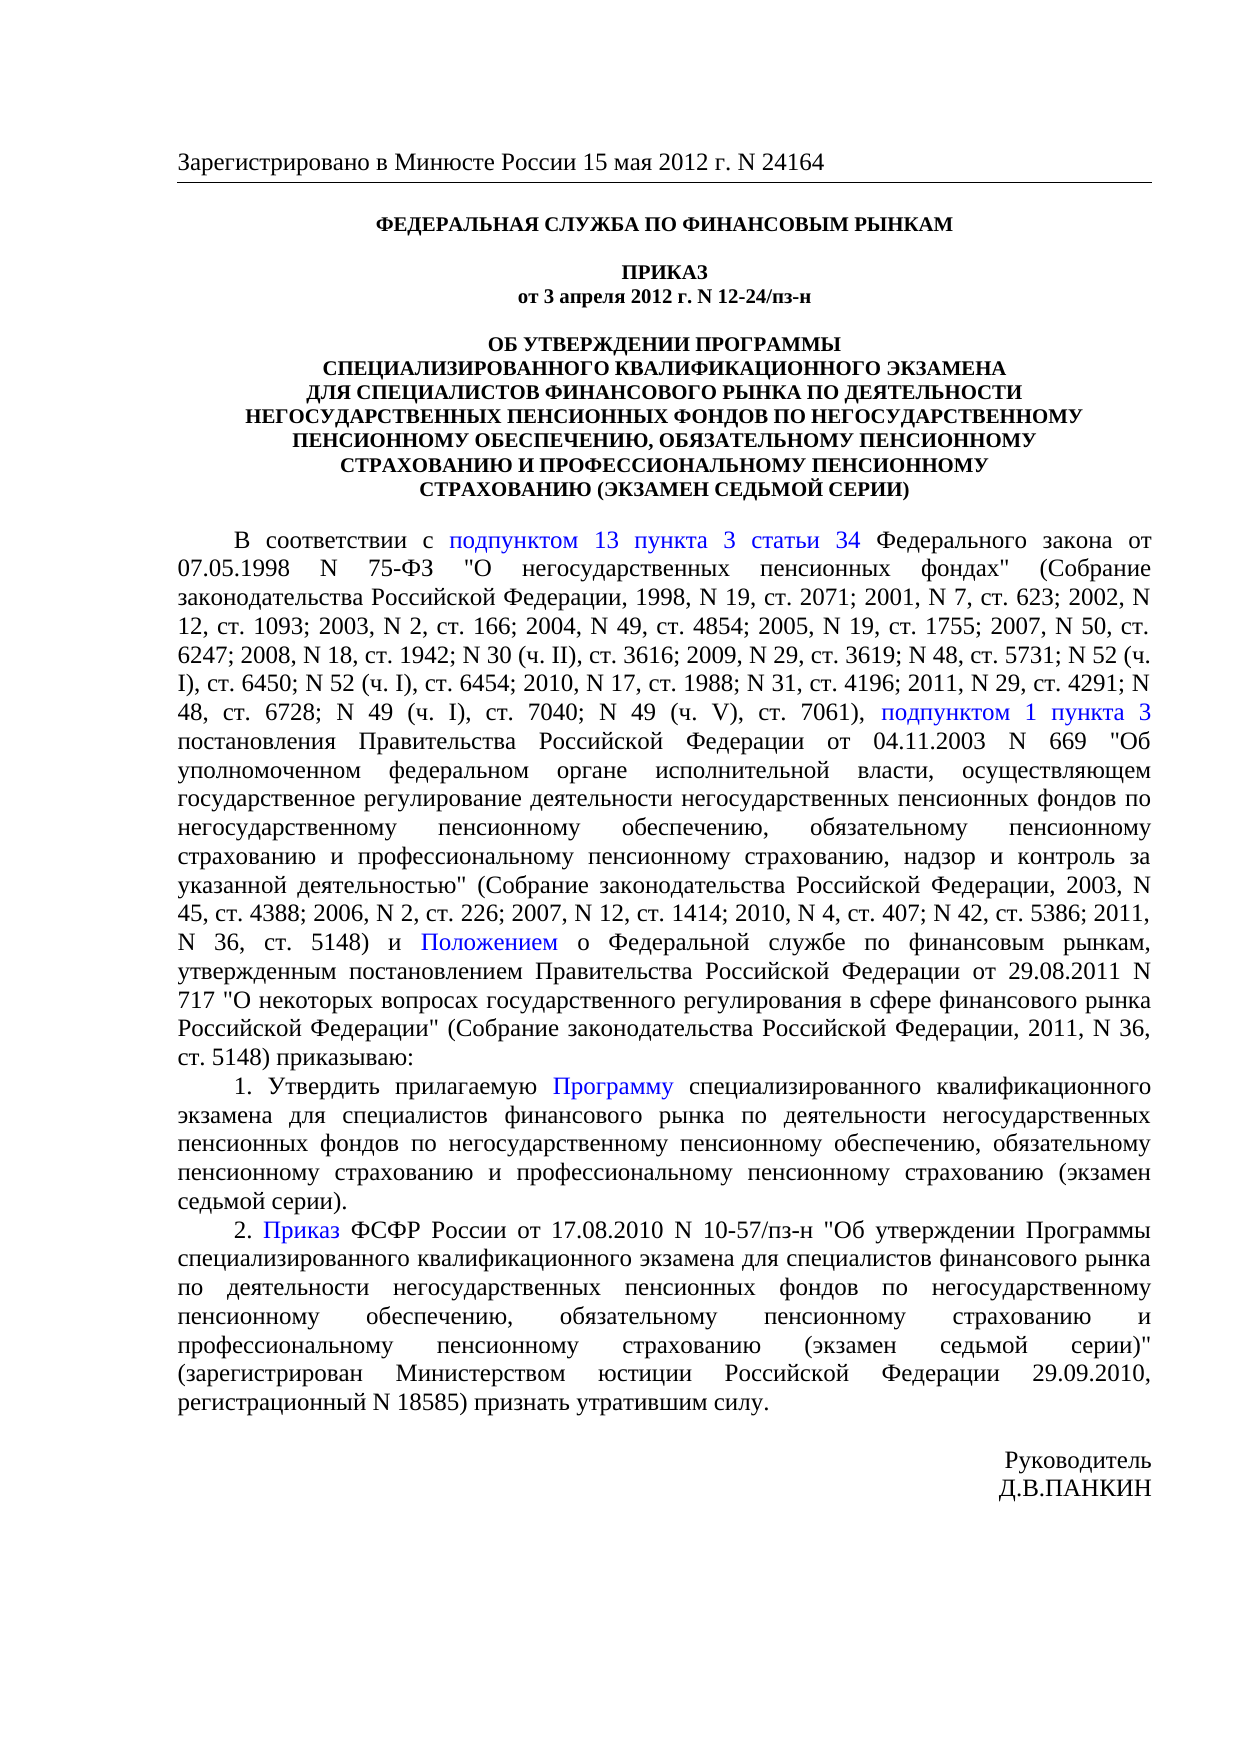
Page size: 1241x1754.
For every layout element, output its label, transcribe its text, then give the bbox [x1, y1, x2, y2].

title ФЕДЕРАЛЬНАЯ СЛУЖБА ПО ФИНАНСОВЫМ РЫНКАМ [177, 212, 1152, 236]
title ПРИКАЗ [177, 260, 1152, 284]
text Д.В.ПАНКИН [177, 1473, 1152, 1502]
text Руководитель [177, 1445, 1152, 1473]
title НЕГОСУДАРСТВЕННЫХ ПЕНСИОННЫХ ФОНДОВ ПО НЕГОСУДАРСТВЕННОМУ [177, 404, 1152, 428]
title СТРАХОВАНИЮ И ПРОФЕССИОНАЛЬНОМУ ПЕНСИОННОМУ [177, 452, 1152, 477]
text 2. Приказ ФСФР России от 17.08.2010 N 10-57/пз-н "Об утверждении Программы специализированного квалификационного экзамена для специалистов финансового рынка по деятельности негосударственных пенсионных фондов по негосударственному пенсионному обеспечению, обязательному пенсионному страхованию и профессиональному пенсионному страхованию (экзамен седьмой серии)" (зарегистрирован Министерством юстиции Российской Федерации 29.09.2010, регистрационный N 18585) признать утратившим силу. [177, 1215, 1152, 1416]
title СПЕЦИАЛИЗИРОВАННОГО КВАЛИФИКАЦИОННОГО ЭКЗАМЕНА [177, 356, 1152, 380]
title ДЛЯ СПЕЦИАЛИСТОВ ФИНАНСОВОГО РЫНКА ПО ДЕЯТЕЛЬНОСТИ [177, 380, 1152, 404]
title СТРАХОВАНИЮ (ЭКЗАМЕН СЕДЬМОЙ СЕРИИ) [177, 477, 1152, 501]
text Зарегистрировано в Минюсте России 15 мая 2012 г. N 24164 [177, 147, 1152, 176]
title от 3 апреля 2012 г. N 12-24/пз-н [177, 284, 1152, 308]
title ПЕНСИОННОМУ ОБЕСПЕЧЕНИЮ, ОБЯЗАТЕЛЬНОМУ ПЕНСИОННОМУ [177, 428, 1152, 452]
text 1. Утвердить прилагаемую Программу специализированного квалификационного экзамена для специалистов финансового рынка по деятельности негосударственных пенсионных фондов по негосударственному пенсионному обеспечению, обязательному пенсионному страхованию и профессиональному пенсионному страхованию (экзамен седьмой серии). [177, 1071, 1152, 1215]
text В соответствии с подпунктом 13 пункта 3 статьи 34 Федерального закона от 07.05.1998 N 75-ФЗ "О негосударственных пенсионных фондах" (Собрание законодательства Российской Федерации, 1998, N 19, ст. 2071; 2001, N 7, ст. 623; 2002, N 12, ст. 1093; 2003, N 2, ст. 166; 2004, N 49, ст. 4854; 2005, N 19, ст. 1755; 2007, N 50, ст. 6247; 2008, N 18, ст. 1942; N 30 (ч. II), ст. 3616; 2009, N 29, ст. 3619; N 48, ст. 5731; N 52 (ч. I), ст. 6450; N 52 (ч. I), ст. 6454; 2010, N 17, ст. 1988; N 31, ст. 4196; 2011, N 29, ст. 4291; N 48, ст. 6728; N 49 (ч. I), ст. 7040; N 49 (ч. V), ст. 7061), подпунктом 1 пункта 3 постановления Правительства Российской Федерации от 04.11.2003 N 669 "Об уполномоченном федеральном органе исполнительной власти, осуществляющем государственное регулирование деятельности негосударственных пенсионных фондов по негосударственному пенсионному обеспечению, обязательному пенсионному страхованию и профессиональному пенсионному страхованию, надзор и контроль за указанной деятельностью" (Собрание законодательства Российской Федерации, 2003, N 45, ст. 4388; 2006, N 2, ст. 226; 2007, N 12, ст. 1414; 2010, N 4, ст. 407; N 42, ст. 5386; 2011, N 36, ст. 5148) и Положением о Федеральной службе по финансовым рынкам, утвержденным постановлением Правительства Российской Федерации от 29.08.2011 N 717 "О некоторых вопросах государственного регулирования в сфере финансового рынка Российской Федерации" (Собрание законодательства Российской Федерации, 2011, N 36, ст. 5148) приказываю: [177, 525, 1152, 1071]
title ОБ УТВЕРЖДЕНИИ ПРОГРАММЫ [177, 332, 1152, 356]
